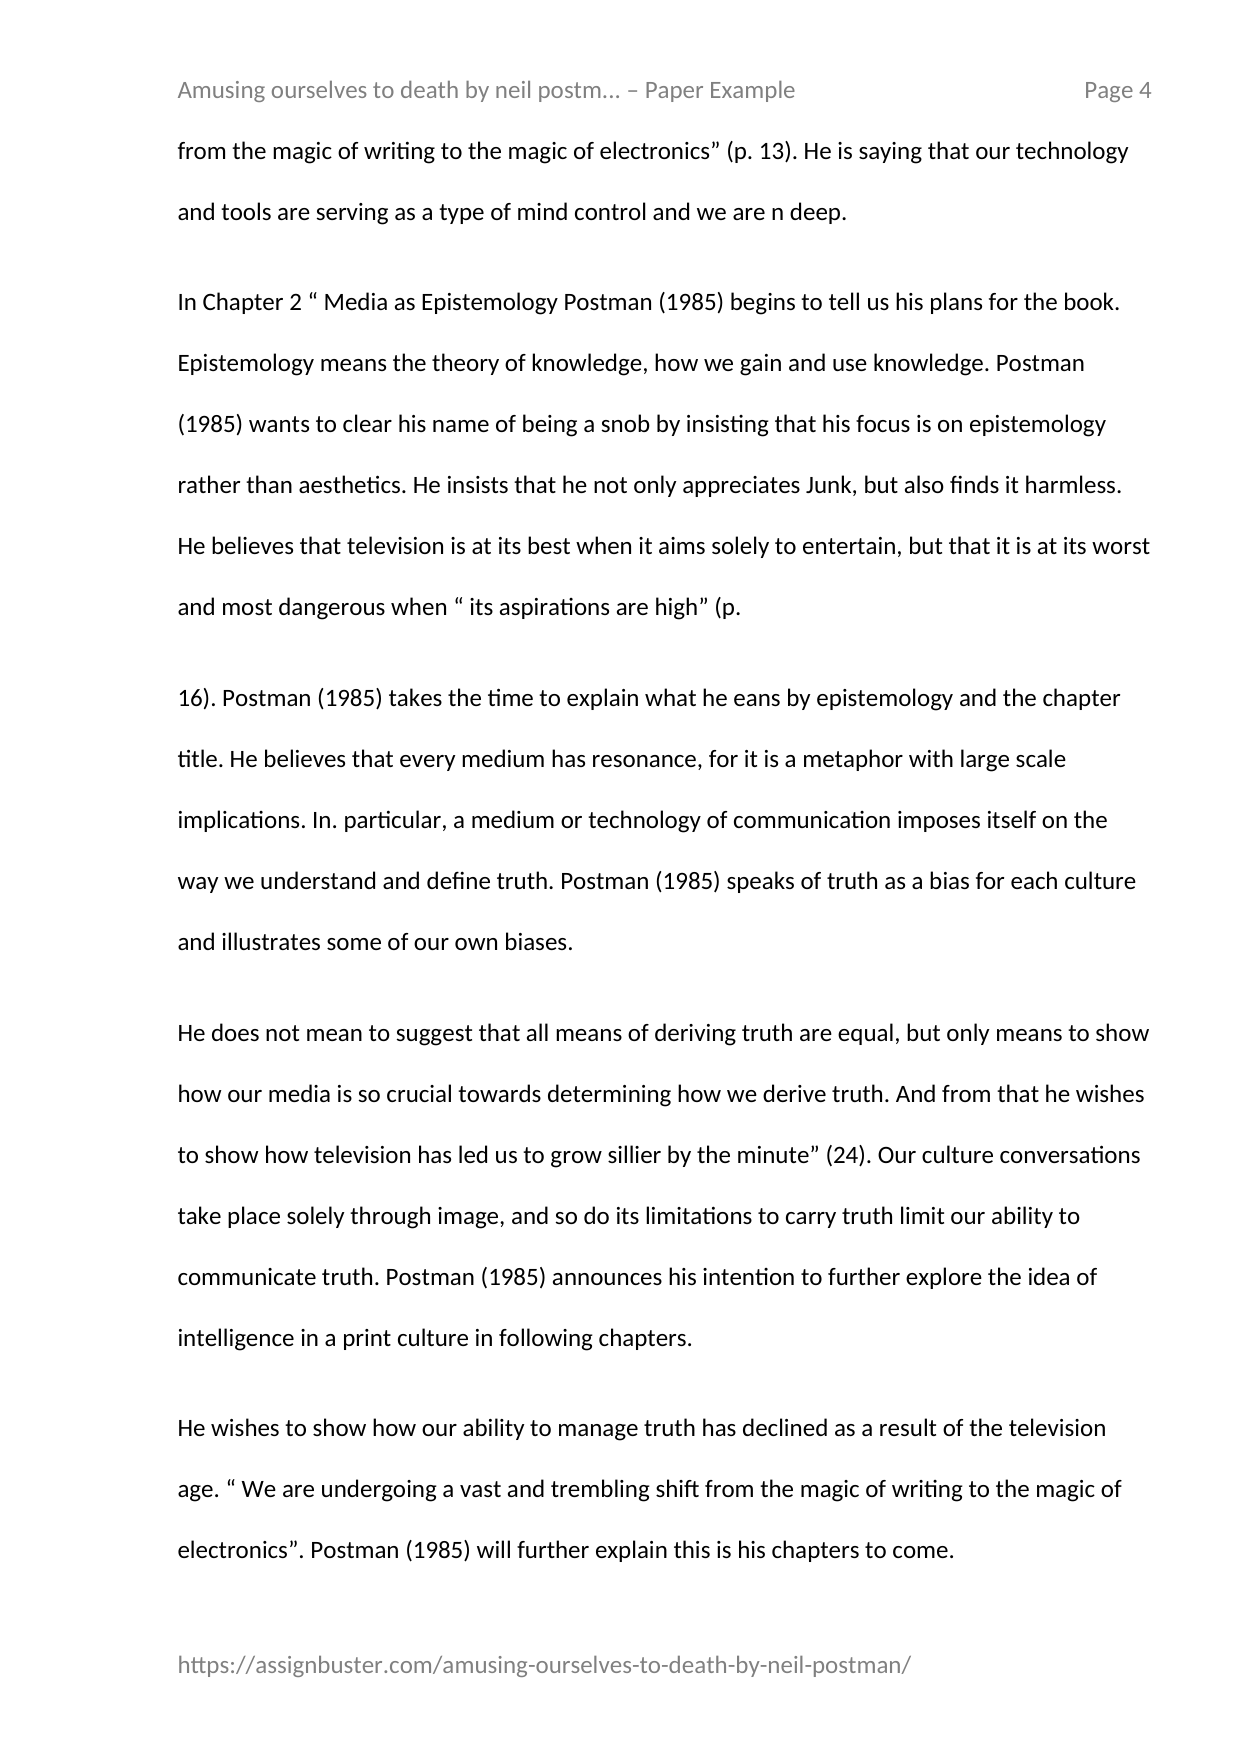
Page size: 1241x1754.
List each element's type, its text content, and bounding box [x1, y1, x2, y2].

text He does not mean to suggest that all means of deriving truth are equal, but only means to show how our media is so crucial towards determining how we derive truth. And from that he wishes to show how television has led us to grow sillier by the minute” (24). Our culture conversations take place solely through image, and so do its limitations to carry truth limit our ability to communicate truth. Postman (1985) announces his intention to further explore the idea of intelligence in a print culture in following chapters. [177, 1017, 1152, 1352]
text In Chapter 2 “ Media as Epistemology Postman (1985) begins to tell us his plans for the book. Epistemology means the theory of knowledge, how we gain and use knowledge. Postman (1985) wants to clear his name of being a snob by insisting that his focus is on epistemology rather than aesthetics. He insists that he not only appreciates Junk, but also finds it harmless. He believes that television is at its best when it aims solely to entertain, but that it is at its worst and most dangerous when “ its aspirations are high” (p. [177, 286, 1152, 622]
text He wishes to show how our ability to manage truth has declined as a result of the television age. “ We are undergoing a vast and trembling shift from the magic of writing to the magic of electronics”. Postman (1985) will further explain this is his chapters to come. [177, 1412, 1152, 1565]
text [177, 135, 1152, 226]
text 16). Postman (1985) takes the time to explain what he eans by epistemology and the chapter title. He believes that every medium has resonance, for it is a metaphor with large scale implications. In. particular, a medium or technology of communication imposes itself on the way we understand and define truth. Postman (1985) speaks of truth as a bias for each culture and illustrates some of our own biases. [177, 682, 1152, 957]
